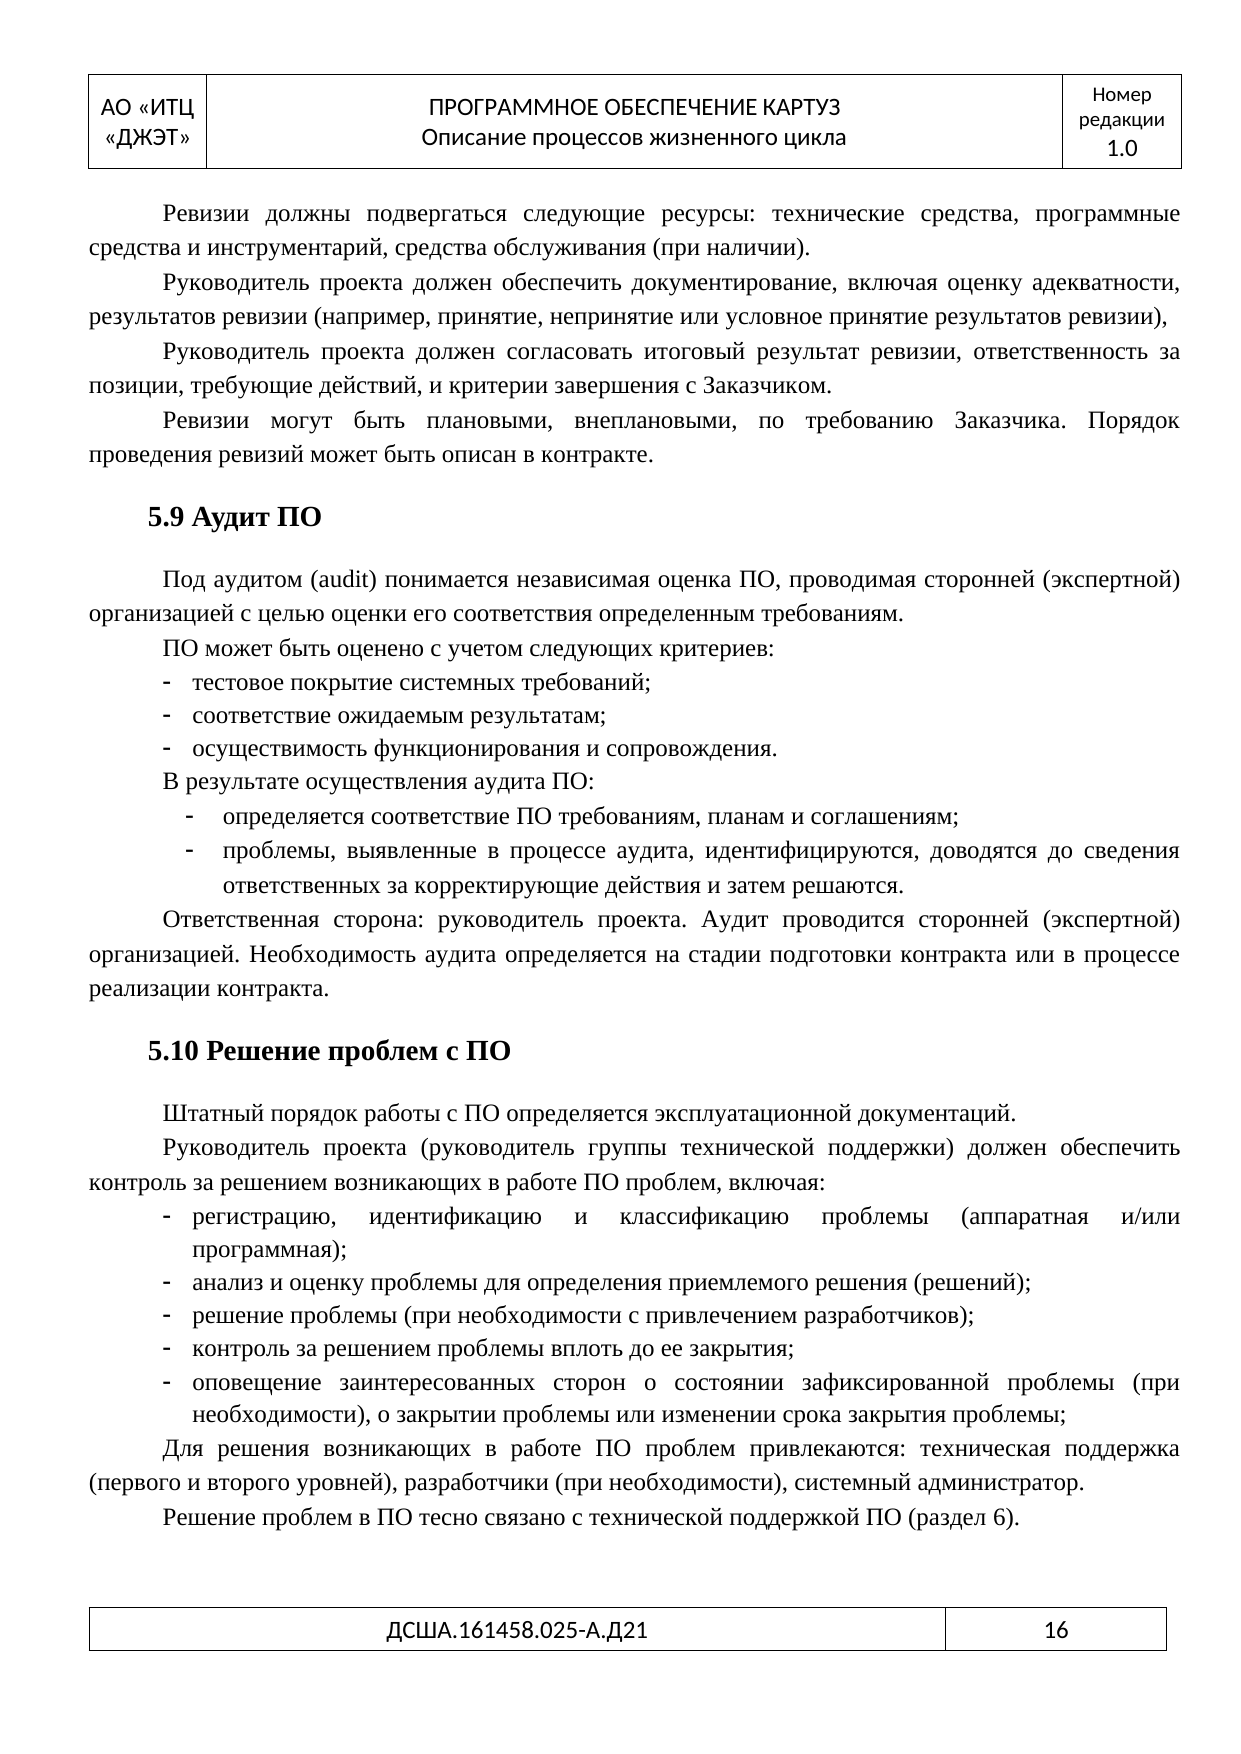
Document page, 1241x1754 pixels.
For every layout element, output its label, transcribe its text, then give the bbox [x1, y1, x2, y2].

text Аудит ПО [89, 499, 1181, 532]
text ПО может быть оценено с учетом следующих критериев: [89, 633, 1181, 662]
text Решение проблем в ПО тесно связано с технической поддержкой ПО (раздел 6). [89, 1502, 1181, 1530]
text Руководитель проекта должен согласовать итоговый результат ревизии, ответственность за позиции, требующие действий, и критерии завершения с Заказчиком. [89, 336, 1181, 399]
list тестовое покрытие системных требований; [162, 667, 1181, 696]
list решение проблемы (при необходимости с привлечением разработчиков); [162, 1301, 1181, 1329]
list соответствие ожидаемым результатам; [162, 700, 1181, 729]
list проблемы, выявленные в процессе аудита, идентифицируются, доводятся до сведения ответственных за корректирующие действия и затем решаются. [185, 835, 1181, 899]
text Ответственная сторона: руководитель проекта. Аудит проводится сторонней (экспертной) организацией. Необходимость аудита определяется на стадии подготовки контракта или в процессе реализации контракта. [89, 904, 1181, 1002]
list контроль за решением проблемы вплоть до ее закрытия; [162, 1333, 1181, 1362]
text Ревизии должны подвергаться следующие ресурсы: технические средства, программные средства и инструментарий, средства обслуживания (при наличии). [89, 198, 1181, 261]
list анализ и оценку проблемы для определения приемлемого решения (решений); [162, 1267, 1181, 1296]
text Решение проблем с ПО [89, 1033, 1181, 1066]
list осуществимость функционирования и сопровождения. [162, 733, 1181, 762]
list регистрацию, идентификацию и классификацию проблемы (аппаратная и/или программная); [162, 1201, 1181, 1263]
list оповещение заинтересованных сторон о состоянии зафиксированной проблемы (при необходимости), о закрытии проблемы или изменении срока закрытия проблемы; [162, 1367, 1181, 1428]
text Ревизии могут быть плановыми, внеплановыми, по требованию Заказчика. Порядок проведения ревизий может быть описан в контракте. [89, 405, 1181, 468]
text Под аудитом (audit) понимается независимая оценка ПО, проводимая сторонней (экспертной) организацией с целью оценки его соответствия определенным требованиям. [89, 564, 1181, 627]
text Штатный порядок работы с ПО определяется эксплуатационной документаций. [89, 1098, 1181, 1127]
text Руководитель проекта (руководитель группы технической поддержки) должен обеспечить контроль за решением возникающих в работе ПО проблем, включая: [89, 1132, 1181, 1196]
text Для решения возникающих в работе ПО проблем привлекаются: техническая поддержка (первого и второго уровней), разработчики (при необходимости), системный администратор. [89, 1433, 1181, 1496]
list определяется соответствие ПО требованиям, планам и соглашениям; [185, 801, 1181, 830]
text Руководитель проекта должен обеспечить документирование, включая оценку адекватности, результатов ревизии (например, принятие, непринятие или условное принятие результатов ревизии), [89, 267, 1181, 330]
text В результате осуществления аудита ПО: [89, 766, 1181, 795]
